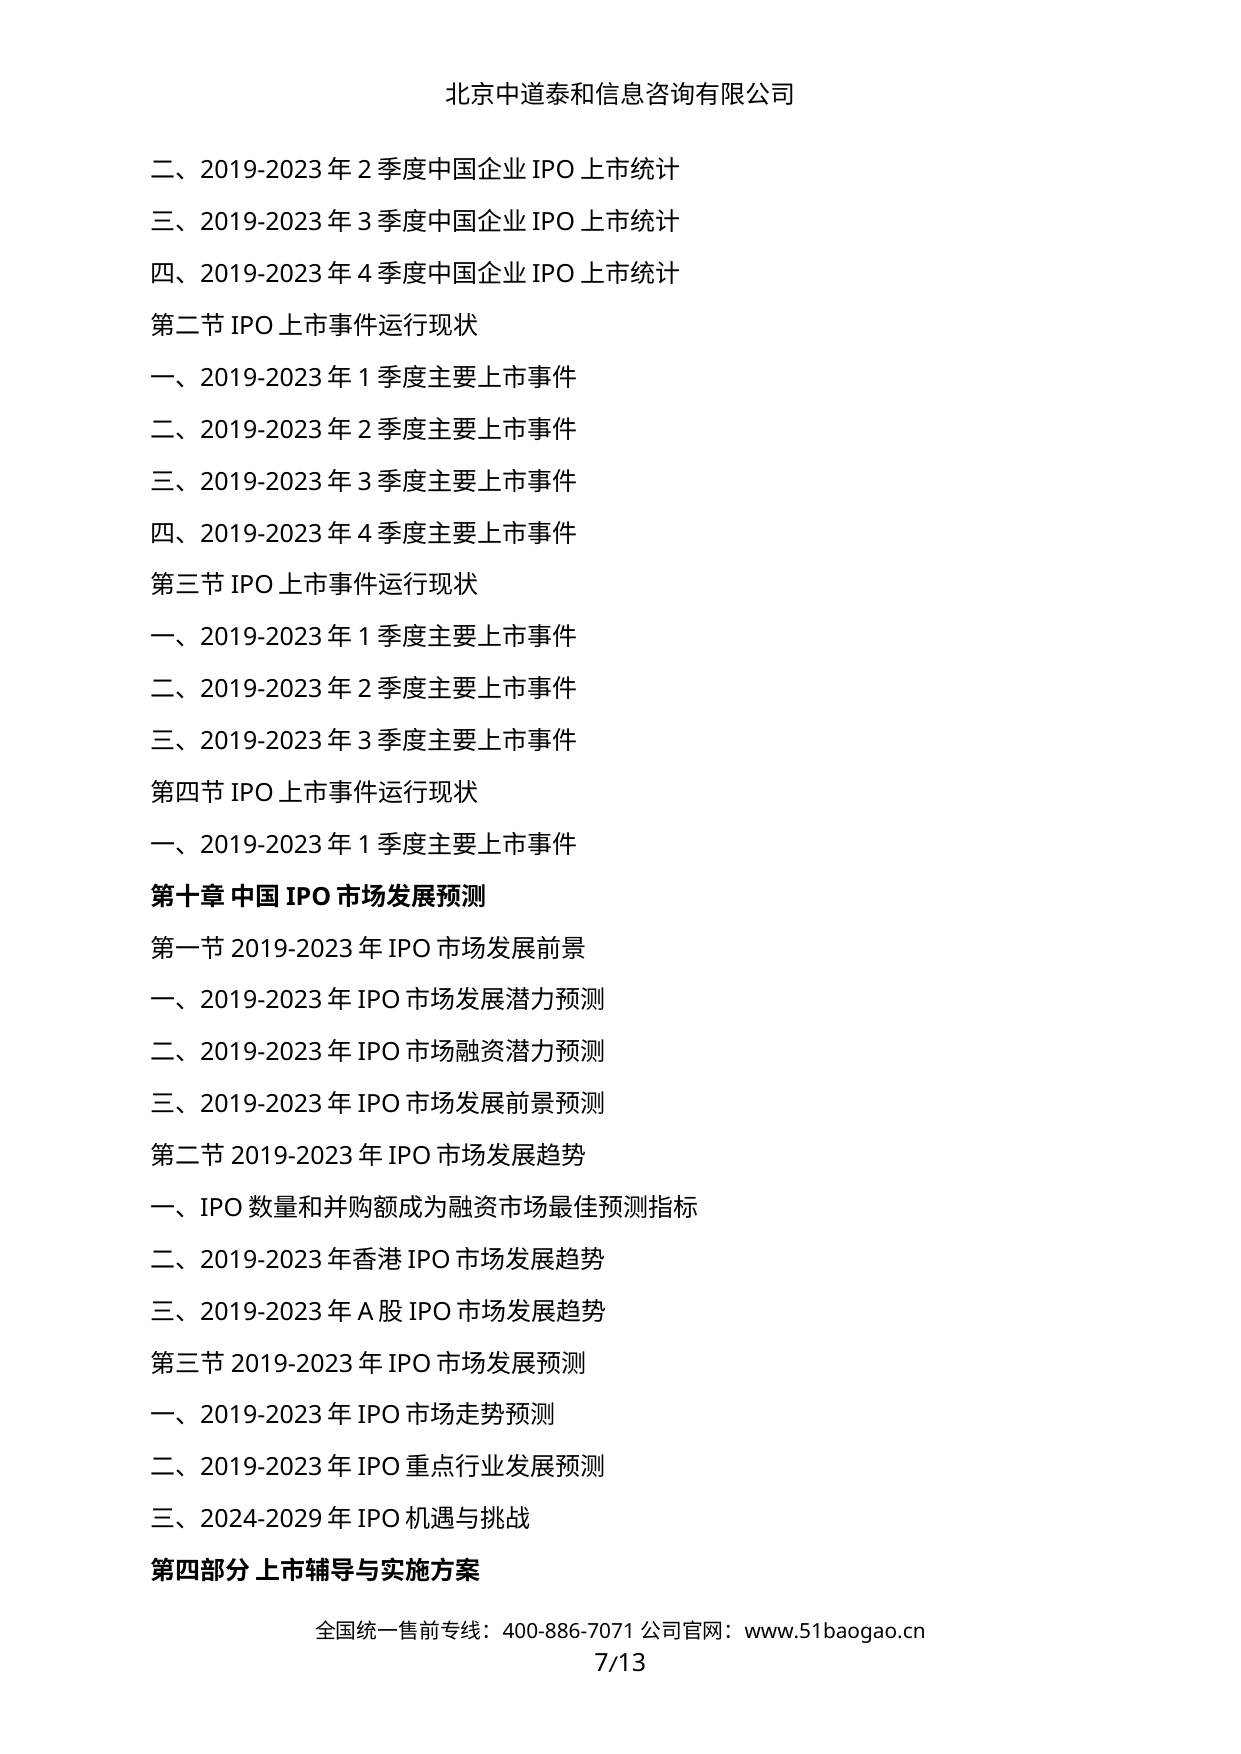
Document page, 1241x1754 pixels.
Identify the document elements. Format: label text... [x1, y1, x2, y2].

text 三、2024-2029年IPO机遇与挑战 [150, 1499, 1090, 1535]
text 一、2019-2023年1季度主要上市事件 [150, 357, 1090, 394]
text 第一节 2019-2023年IPO市场发展前景 [150, 928, 1090, 964]
text 第二节 2019-2023年IPO市场发展趋势 [150, 1136, 1090, 1172]
text 三、2019-2023年3季度主要上市事件 [150, 461, 1090, 497]
text 第三节 2019-2023年IPO市场发展预测 [150, 1343, 1090, 1379]
text 一、2019-2023年IPO市场发展潜力预测 [150, 980, 1090, 1016]
text 二、2019-2023年2季度主要上市事件 [150, 409, 1090, 446]
text 三、2019-2023年A股IPO市场发展趋势 [150, 1291, 1090, 1327]
text 第四部分 上市辅导与实施方案 [150, 1551, 1090, 1587]
text 四、2019-2023年4季度中国企业IPO上市统计 [150, 254, 1090, 290]
text 二、2019-2023年香港IPO市场发展趋势 [150, 1239, 1090, 1276]
text 四、2019-2023年4季度主要上市事件 [150, 513, 1090, 549]
text 第四节 IPO上市事件运行现状 [150, 772, 1090, 809]
text 二、2019-2023年IPO重点行业发展预测 [150, 1447, 1090, 1483]
text 一、2019-2023年1季度主要上市事件 [150, 824, 1090, 861]
text 第三节 IPO上市事件运行现状 [150, 565, 1090, 601]
text 二、2019-2023年IPO市场融资潜力预测 [150, 1032, 1090, 1068]
text 二、2019-2023年2季度主要上市事件 [150, 669, 1090, 705]
text 三、2019-2023年IPO市场发展前景预测 [150, 1084, 1090, 1120]
text 一、2019-2023年IPO市场走势预测 [150, 1395, 1090, 1431]
text 一、2019-2023年1季度主要上市事件 [150, 617, 1090, 653]
text 二、2019-2023年2季度中国企业IPO上市统计 [150, 150, 1090, 186]
text 第二节 IPO上市事件运行现状 [150, 306, 1090, 342]
text 三、2019-2023年3季度主要上市事件 [150, 721, 1090, 757]
text 一、IPO数量和并购额成为融资市场最佳预测指标 [150, 1187, 1090, 1224]
text 第十章 中国IPO市场发展预测 [150, 876, 1090, 912]
text 三、2019-2023年3季度中国企业IPO上市统计 [150, 202, 1090, 238]
